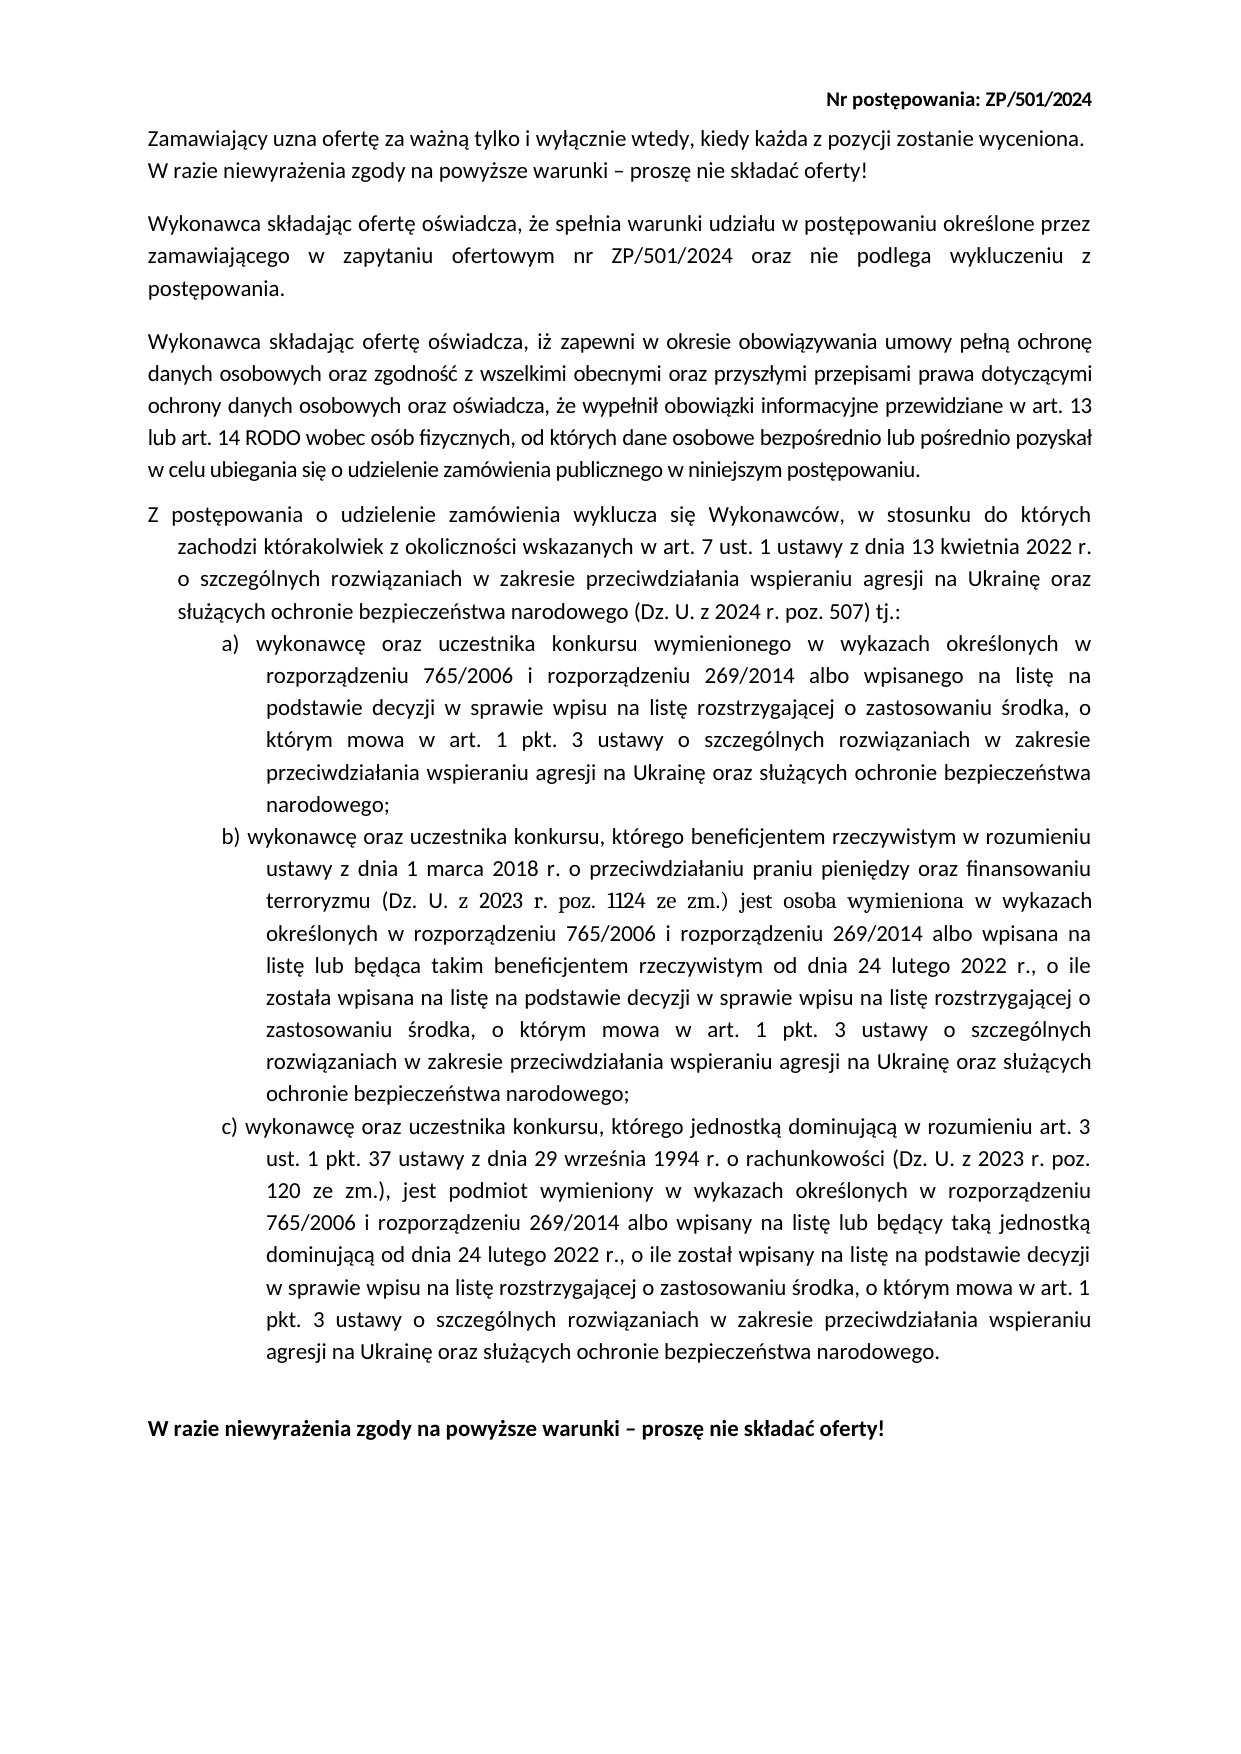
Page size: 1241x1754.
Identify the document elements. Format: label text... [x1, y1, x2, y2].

text b) wykonawcę oraz uczestnika konkursu, którego beneficjentem rzeczywistym w rozumieniu ustawy z dnia 1 marca 2018 r. o przeciwdziałaniu praniu pieniędzy oraz finansowaniu terroryzmu (Dz. U. z 2023 r. poz. 1124 ze zm.) jest osoba wymieniona w wykazach określonych w rozporządzeniu 765/2006 i rozporządzeniu 269/2014 albo wpisana na listę lub będąca takim beneficjentem rzeczywistym od dnia 24 lutego 2022 r., o ile została wpisana na listę na podstawie decyzji w sprawie wpisu na listę rozstrzygającej o zastosowaniu środka, o którym mowa w art. 1 pkt. 3 ustawy o szczególnych rozwiązaniach w zakresie przeciwdziałania wspieraniu agresji na Ukrainę oraz służących ochronie bezpieczeństwa narodowego; [221, 822, 1093, 1108]
text c) wykonawcę oraz uczestnika konkursu, którego jednostką dominującą w rozumieniu art. 3 ust. 1 pkt. 37 ustawy z dnia 29 września 1994 r. o rachunkowości (Dz. U. z 2023 r. poz. 120 ze zm.), jest podmiot wymieniony w wykazach określonych w rozporządzeniu 765/2006 i rozporządzeniu 269/2014 albo wpisany na listę lub będący taką jednostką dominującą od dnia 24 lutego 2022 r., o ile został wpisany na listę na podstawie decyzji w sprawie wpisu na listę rozstrzygającej o zastosowaniu środka, o którym mowa w art. 1 pkt. 3 ustawy o szczególnych rozwiązaniach w zakresie przeciwdziałania wspieraniu agresji na Ukrainę oraz służących ochronie bezpieczeństwa narodowego. [221, 1112, 1093, 1365]
text Wykonawca składając ofertę oświadcza, że spełnia warunki udziału w postępowaniu określone przez zamawiającego w zapytaniu ofertowym nr ZP/501/2024 oraz nie podlega wykluczeniu z postępowania. [148, 209, 1093, 302]
text Z postępowania o udzielenie zamówienia wyklucza się Wykonawców, w stosunku do których zachodzi którakolwiek z okoliczności wskazanych w art. 7 ust. 1 ustawy z dnia 13 kwietnia 2022 r. o szczególnych rozwiązaniach w zakresie przeciwdziałania wspieraniu agresji na Ukrainę oraz służących ochronie bezpieczeństwa narodowego (Dz. U. z 2024 r. poz. 507) tj.: [148, 500, 1093, 625]
text W razie niewyrażenia zgody na powyższe warunki – proszę nie składać oferty! [148, 1414, 1093, 1442]
text a) wykonawcę oraz uczestnika konkursu wymienionego w wykazach określonych w rozporządzeniu 765/2006 i rozporządzeniu 269/2014 albo wpisanego na listę na podstawie decyzji w sprawie wpisu na listę rozstrzygającej o zastosowaniu środka, o którym mowa w art. 1 pkt. 3 ustawy o szczególnych rozwiązaniach w zakresie przeciwdziałania wspieraniu agresji na Ukrainę oraz służących ochronie bezpieczeństwa narodowego; [221, 629, 1093, 818]
text Wykonawca składając ofertę oświadcza, iż zapewni w okresie obowiązywania umowy pełną ochronę danych osobowych oraz zgodność z wszelkimi obecnymi oraz przyszłymi przepisami prawa dotyczącymi ochrony danych osobowych oraz oświadcza, że wypełnił obowiązki informacyjne przewidziane w art. 13 lub art. 14 RODO wobec osób fizycznych, od których dane osobowe bezpośrednio lub pośrednio pozyskał w celu ubiegania się o udzielenie zamówienia publicznego w niniejszym postępowaniu. [148, 327, 1093, 483]
text Zamawiający uzna ofertę za ważną tylko i wyłącznie wtedy, kiedy każda z pozycji zostanie wyceniona. W razie niewyrażenia zgody na powyższe warunki – proszę nie składać oferty! [148, 124, 1093, 184]
